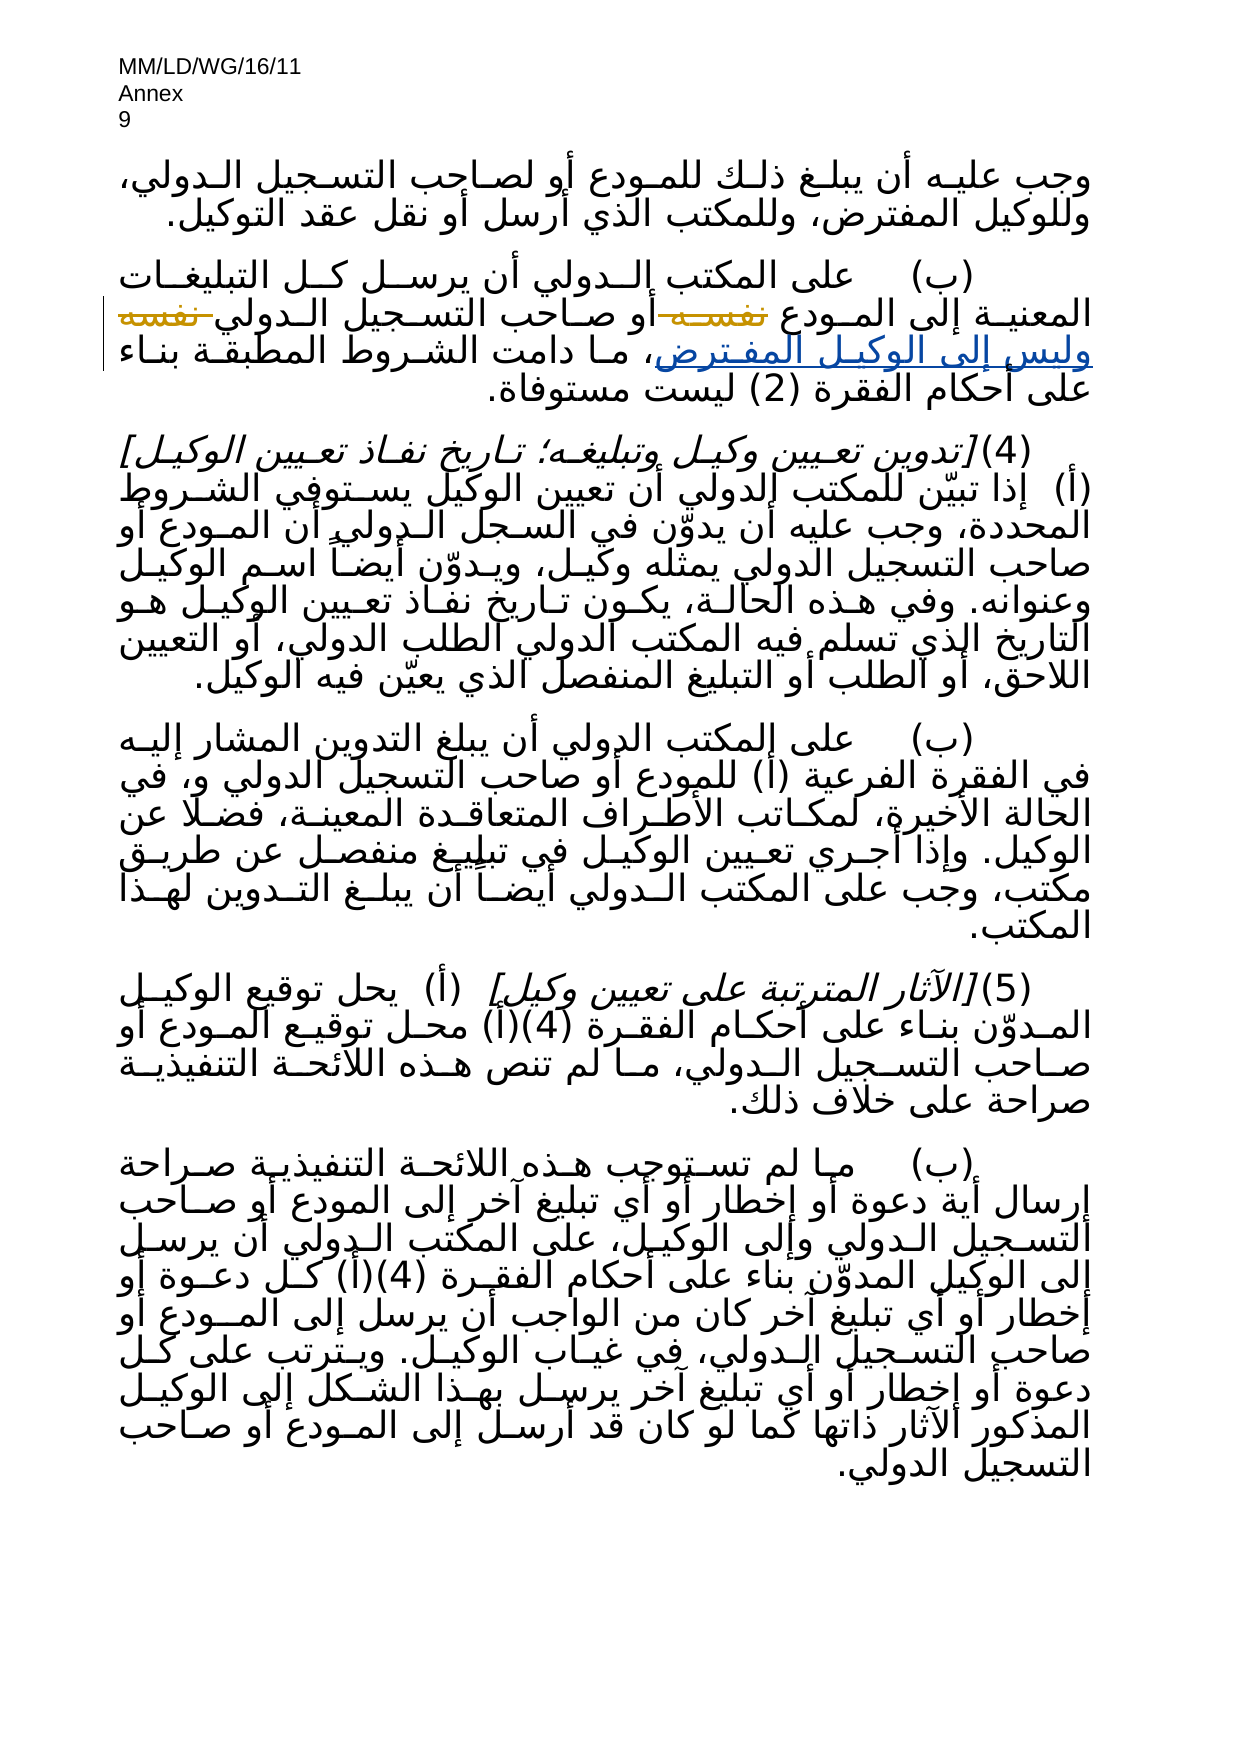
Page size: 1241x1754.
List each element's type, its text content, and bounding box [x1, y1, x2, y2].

text (ب) على المكتب الدولي أن يرسل كل التبليغات المعنية إلى المودع أو صاحب التسجيل الدولي، ما دامت الشروط المطبقة بناء على أحكام الفقرة (2) ليست مستوفاة. [118, 258, 1092, 408]
text (4) [تدوين تعيين وكيل وتبليغه؛ تاريخ نفاذ تعيين الوكيل] (أ) إذا تبيّن للمكتب الدولي أن تعيين الوكيل يستوفي الشروط المحددة، وجب عليه أن يدوّن في السجل الدولي أن المودع أو صاحب التسجيل الدولي يمثله وكيل، ويدوّن أيضاً اسم الوكيل وعنوانه. وفي هذه الحالة، يكون تاريخ نفاذ تعيين الوكيل هو التاريخ الذي تسلم فيه المكتب الدولي الطلب الدولي، أو التعيين اللاحق، أو الطلب أو التبليغ المنفصل الذي يعيّن فيه الوكيل. [118, 433, 1092, 696]
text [118, 158, 1092, 233]
text (ب) ما لم تستوجب هذه اللائحة التنفيذية صراحة إرسال أية دعوة أو إخطار أو أي تبليغ آخر إلى المودع أو صاحب التسجيل الدولي وإلى الوكيل، على المكتب الدولي أن يرسل إلى الوكيل المدوّن بناء على أحكام الفقرة (4)(أ) كل دعوة أو إخطار أو أي تبليغ آخر كان من الواجب أن يرسل إلى المودع أو صاحب التسجيل الدولي، في غياب الوكيل. ويترتب على كل دعوة أو إخطار أو أي تبليغ آخر يرسل بهذا الشكل إلى الوكيل المذكور الآثار ذاتها كما لو كان قد أرسل إلى المودع أو صاحب التسجيل الدولي. [118, 1146, 1092, 1483]
text (ب) على المكتب الدولي أن يبلغ التدوين المشار إليه في الفقرة الفرعية (أ) للمودع أو صاحب التسجيل الدولي و، في الحالة الأخيرة، لمكاتب الأطراف المتعاقدة المعينة، فضلا عن الوكيل. وإذا أجري تعيين الوكيل في تبليغ منفصل عن طريق مكتب، وجب على المكتب الدولي أيضاً أن يبلغ التدوين لهذا المكتب. [118, 721, 1092, 946]
text (5) [الآثار المترتبة على تعيين وكيل] (أ) يحل توقيع الوكيل المدوّن بناء على أحكام الفقرة (4)(أ) محل توقيع المودع أو صاحب التسجيل الدولي، ما لم تنص هذه اللائحة التنفيذية صراحة على خلاف ذلك. [118, 971, 1092, 1121]
